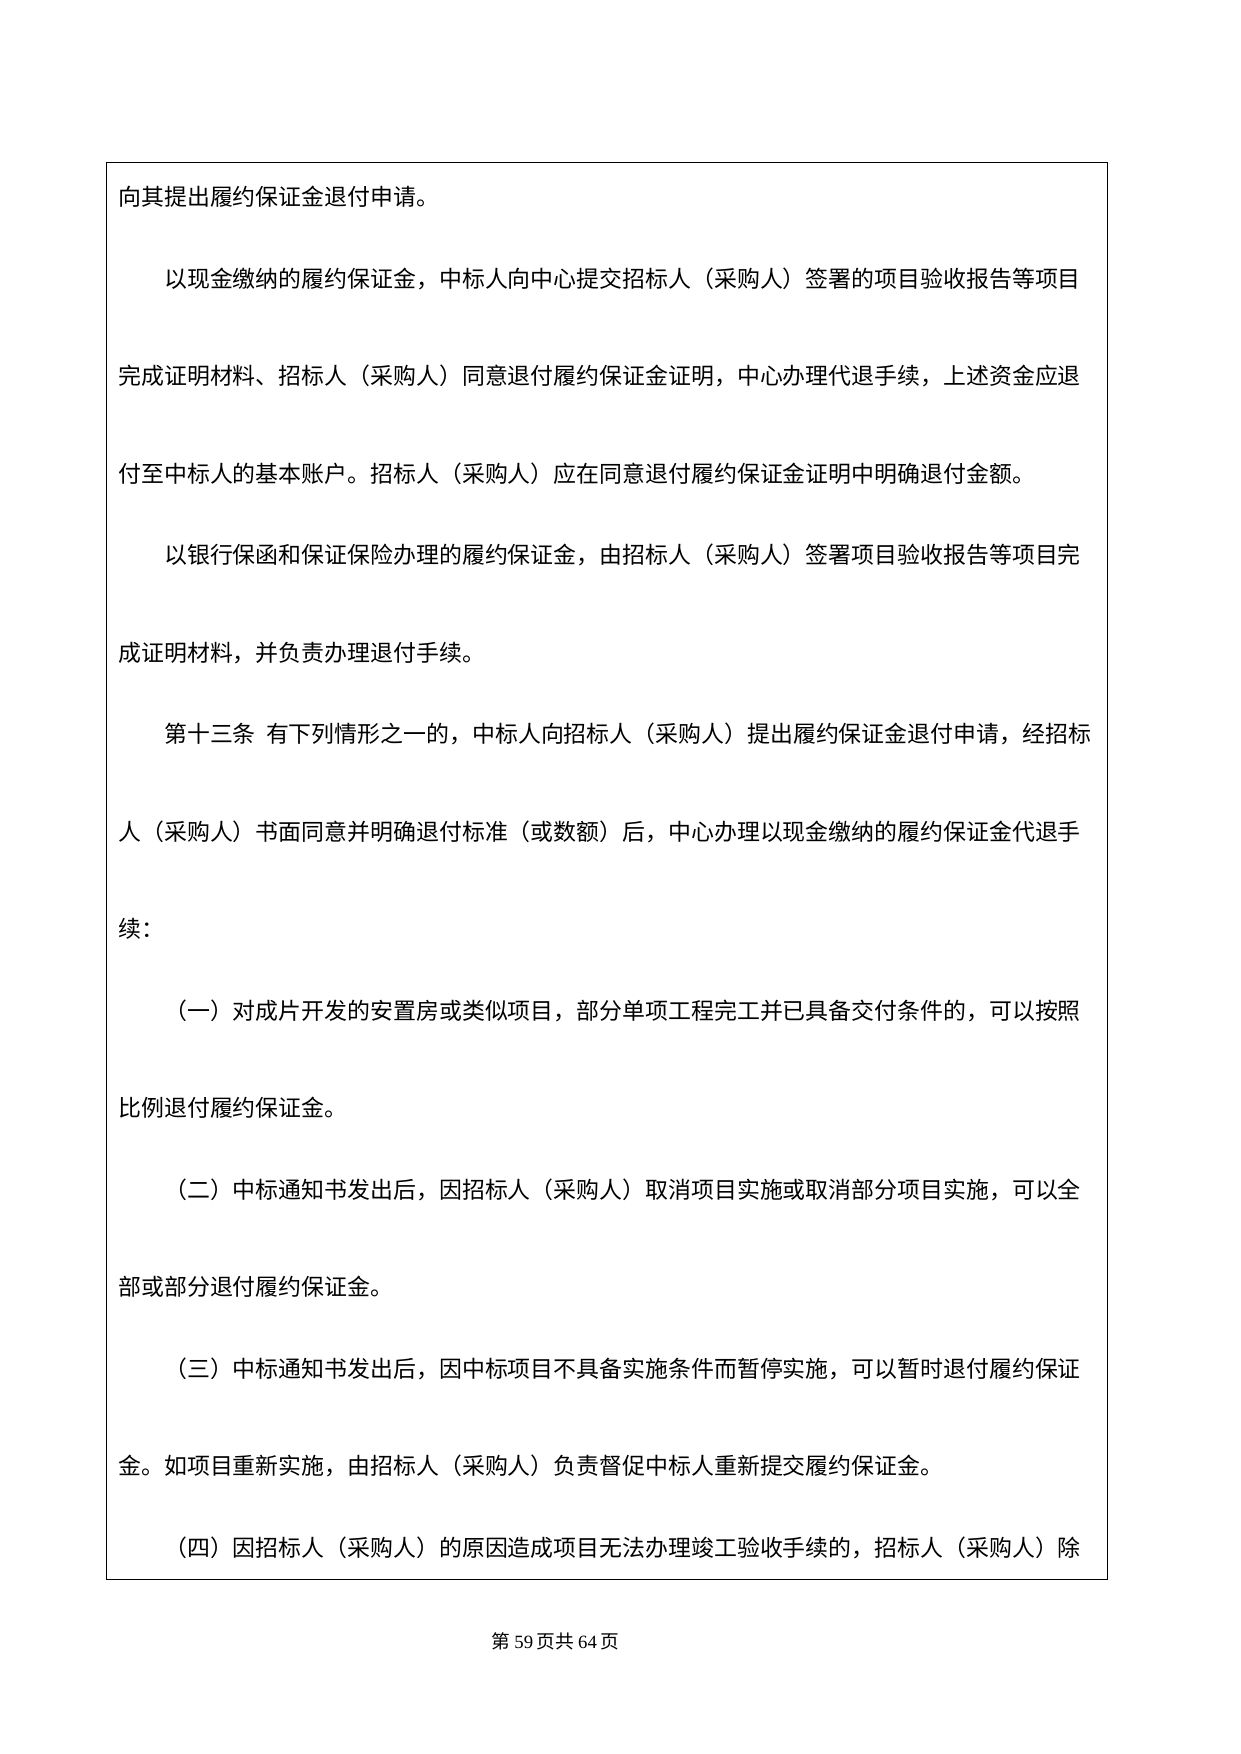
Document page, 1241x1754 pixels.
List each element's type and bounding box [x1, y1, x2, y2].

table_header [107, 163, 1107, 1579]
